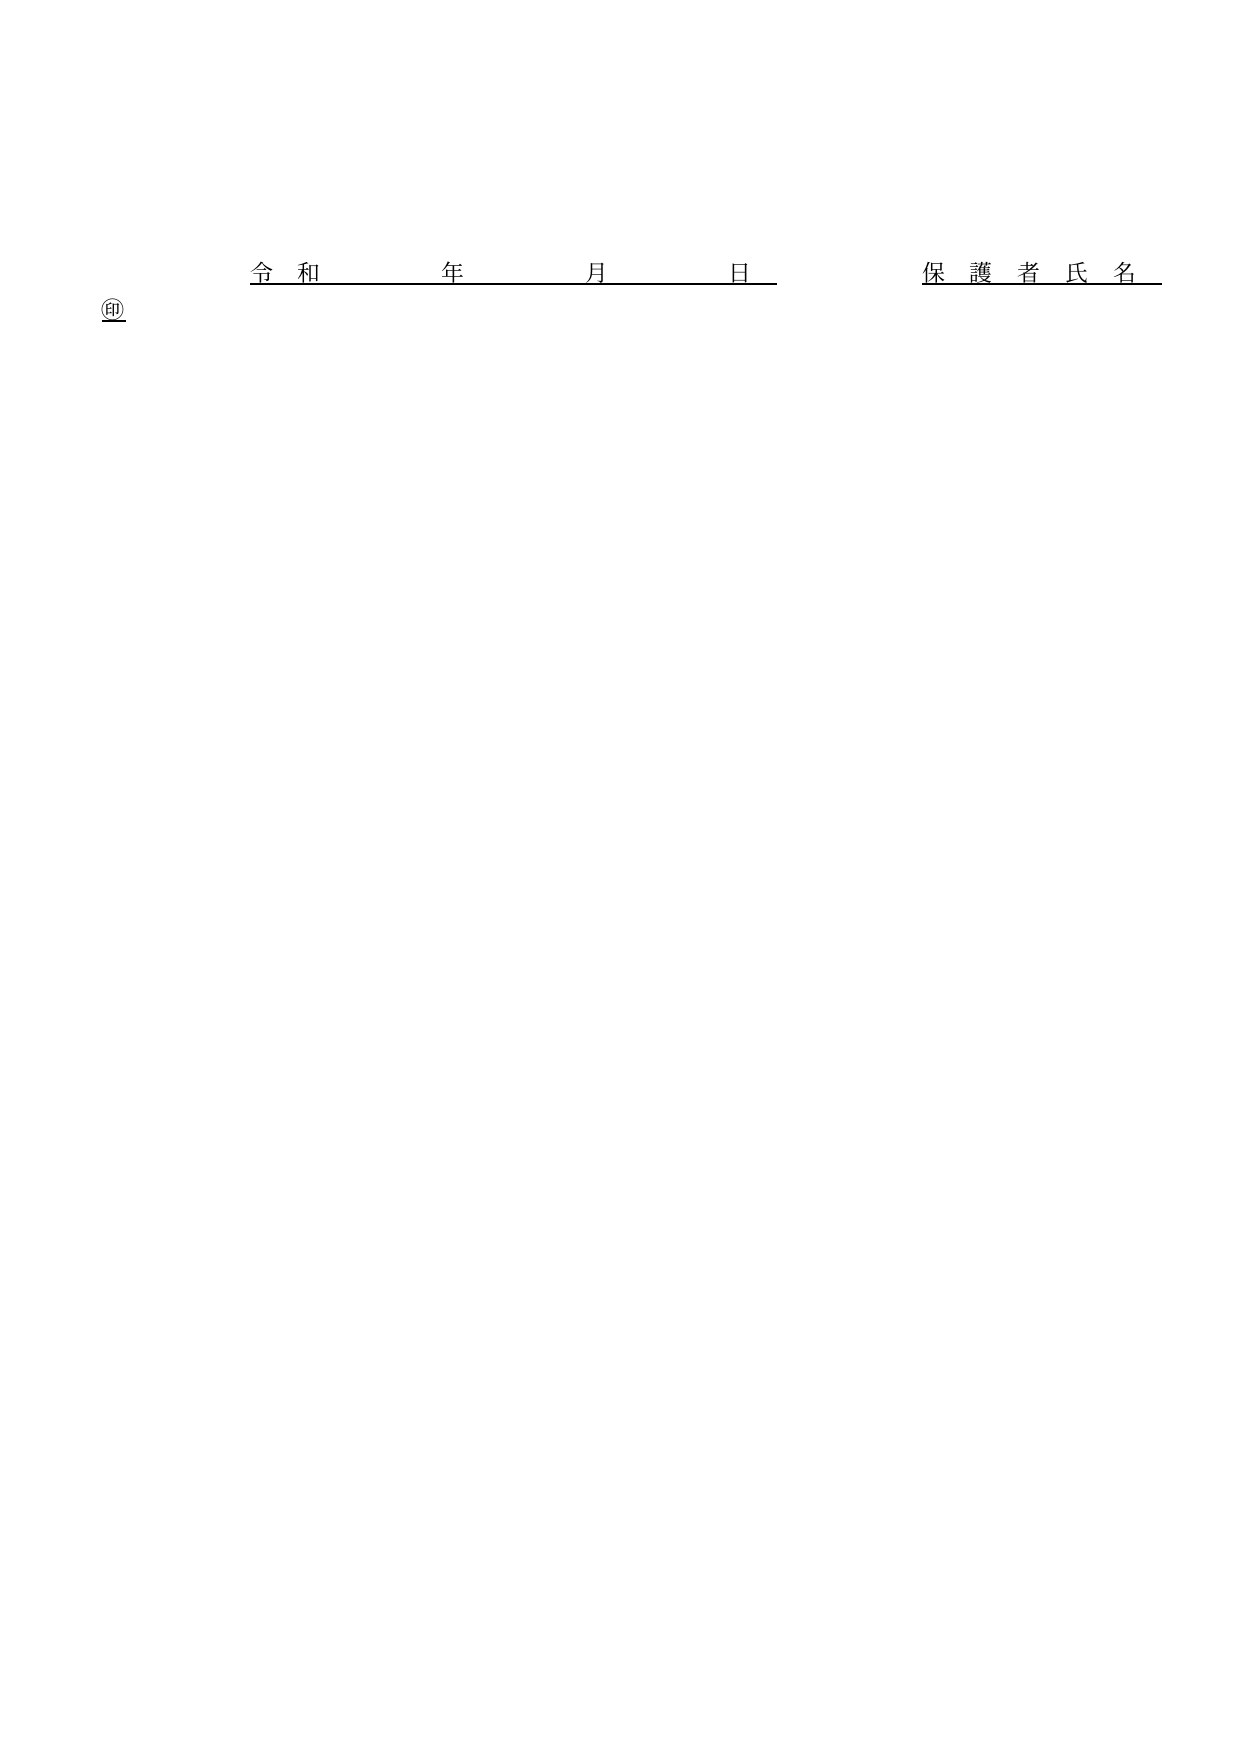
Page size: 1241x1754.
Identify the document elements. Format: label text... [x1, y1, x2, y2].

text 令和 年 月 日 保護者氏名 ㊞ [102, 253, 1138, 327]
